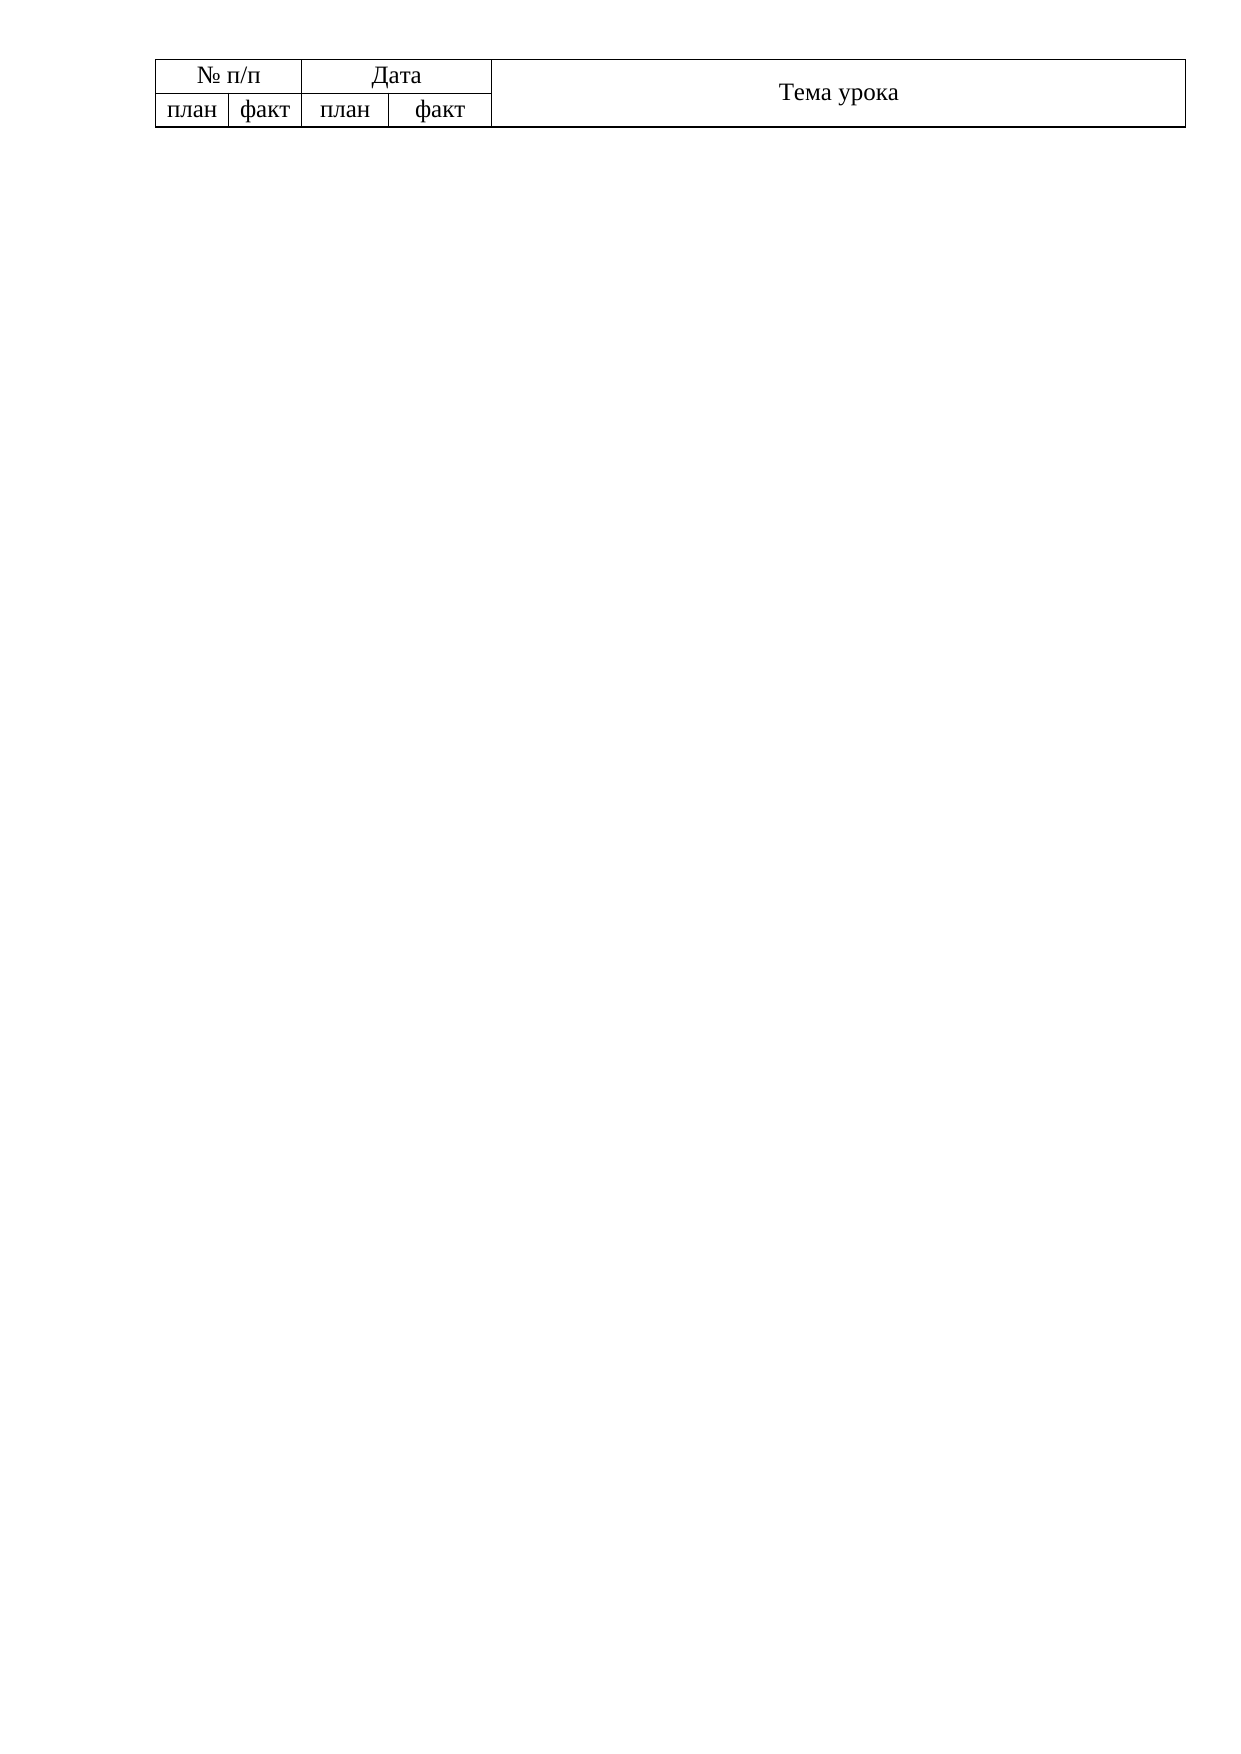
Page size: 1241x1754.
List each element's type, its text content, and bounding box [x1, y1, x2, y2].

table_header Дата [302, 60, 491, 93]
table_cell план [302, 94, 388, 126]
table_cell факт [389, 94, 491, 126]
table_cell план [156, 94, 228, 126]
table_header № п/п [156, 60, 301, 93]
table_header Тема урока [492, 60, 1185, 126]
table_cell факт [229, 94, 301, 126]
